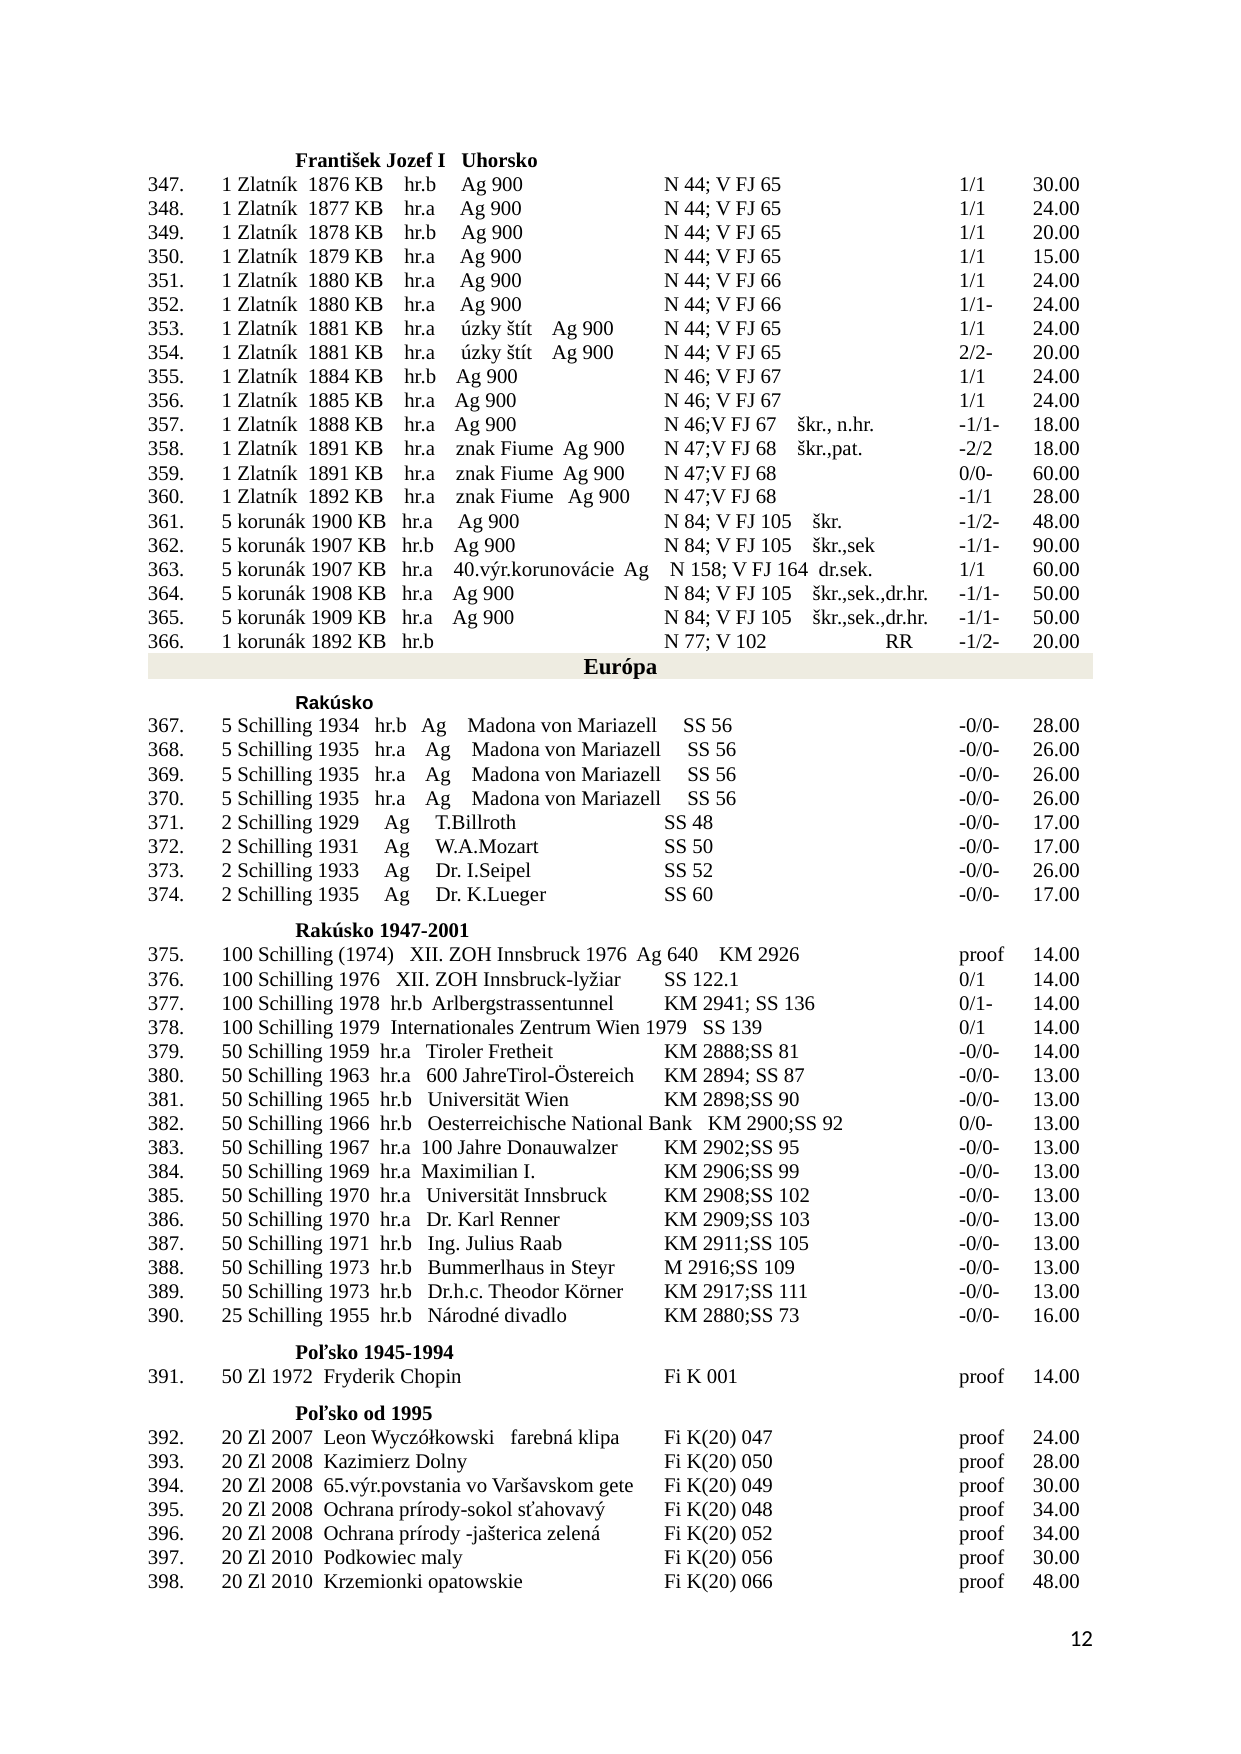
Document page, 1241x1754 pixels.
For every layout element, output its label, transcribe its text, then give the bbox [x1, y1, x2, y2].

text 360. 1 Zlatník 1892 KB hr.a znak Fiume Ag 900 N 47;V FJ 68 -1/1 28.00 [148, 484, 1093, 508]
text 393. 20 Zl 2008 Kazimierz Dolny Fi K(20) 050 proof 28.00 [148, 1449, 1093, 1473]
text 374. 2 Schilling 1935 Ag Dr. K.Lueger SS 60 -0/0- 17.00 [148, 882, 1093, 906]
text 394. 20 Zl 2008 65.výr.povstania vo Varšavskom gete Fi K(20) 049 proof 30.00 [148, 1473, 1093, 1497]
text 357. 1 Zlatník 1888 KB hr.a Ag 900 N 46;V FJ 67 škr., n.hr. -1/1- 18.00 [148, 412, 1093, 436]
text 371. 2 Schilling 1929 Ag T.Billroth SS 48 -0/0- 17.00 [148, 809, 1093, 834]
text 362. 5 korunák 1907 KB hr.b Ag 900 N 84; V FJ 105 škr.,sek -1/1- 90.00 [148, 533, 1093, 557]
text 354. 1 Zlatník 1881 KB hr.a úzky štít Ag 900 N 44; V FJ 65 2/2- 20.00 [148, 340, 1093, 364]
text 376. 100 Schilling 1976 XII. ZOH Innsbruck-lyžiar SS 122.1 0/1 14.00 [148, 966, 1093, 991]
text 389. 50 Schilling 1973 hr.b Dr.h.c. Theodor Körner KM 2917;SS 111 -0/0- 13.00 [148, 1279, 1093, 1303]
text 381. 50 Schilling 1965 hr.b Universität Wien KM 2898;SS 90 -0/0- 13.00 [148, 1087, 1093, 1111]
text Európa [148, 653, 1093, 679]
text 385. 50 Schilling 1970 hr.a Universität Innsbruck KM 2908;SS 102 -0/0- 13.00 [148, 1183, 1093, 1207]
text 390. 25 Schilling 1955 hr.b Národné divadlo KM 2880;SS 73 -0/0- 16.00 [148, 1303, 1093, 1327]
text 396. 20 Zl 2008 Ochrana prírody -jašterica zelená Fi K(20) 052 proof 34.00 [148, 1521, 1093, 1545]
text 380. 50 Schilling 1963 hr.a 600 JahreTirol-Östereich KM 2894; SS 87 -0/0- 13.00 [148, 1063, 1093, 1087]
text Poľsko od 1995 [148, 1401, 1093, 1424]
text 347. 1 Zlatník 1876 KB hr.b Ag 900 N 44; V FJ 65 1/1 30.00 [148, 172, 1093, 196]
text 398. 20 Zl 2010 Krzemionki opatowskie Fi K(20) 066 proof 48.00 [148, 1569, 1093, 1593]
text 379. 50 Schilling 1959 hr.a Tiroler Fretheit KM 2888;SS 81 -0/0- 14.00 [148, 1039, 1093, 1063]
text 359. 1 Zlatník 1891 KB hr.a znak Fiume Ag 900 N 47;V FJ 68 0/0- 60.00 [148, 460, 1093, 484]
text 386. 50 Schilling 1970 hr.a Dr. Karl Renner KM 2909;SS 103 -0/0- 13.00 [148, 1207, 1093, 1231]
text 375. 100 Schilling (1974) XII. ZOH Innsbruck 1976 Ag 640 KM 2926 proof 14.00 [148, 942, 1093, 966]
text 363. 5 korunák 1907 KB hr.a 40.výr.korunovácie Ag N 158; V FJ 164 dr.sek. 1/1 60.00 [148, 557, 1093, 581]
text Rakúsko [148, 692, 1093, 713]
text 384. 50 Schilling 1969 hr.a Maximilian I. KM 2906;SS 99 -0/0- 13.00 [148, 1159, 1093, 1183]
text František Jozef I Uhorsko [148, 148, 1093, 172]
text 391. 50 Zl 1972 Fryderik Chopin Fi K 001 proof 14.00 [148, 1364, 1093, 1388]
text 372. 2 Schilling 1931 Ag W.A.Mozart SS 50 -0/0- 17.00 [148, 834, 1093, 858]
text 392. 20 Zl 2007 Leon Wyczółkowski farebná klipa Fi K(20) 047 proof 24.00 [148, 1424, 1093, 1449]
text 353. 1 Zlatník 1881 KB hr.a úzky štít Ag 900 N 44; V FJ 65 1/1 24.00 [148, 316, 1093, 340]
text Rakúsko 1947-2001 [148, 918, 1093, 942]
text 383. 50 Schilling 1967 hr.a 100 Jahre Donauwalzer KM 2902;SS 95 -0/0- 13.00 [148, 1135, 1093, 1159]
text 382. 50 Schilling 1966 hr.b Oesterreichische National Bank KM 2900;SS 92 0/0- 13.00 [148, 1111, 1093, 1135]
text 350. 1 Zlatník 1879 KB hr.a Ag 900 N 44; V FJ 65 1/1 15.00 [148, 244, 1093, 268]
text 369. 5 Schilling 1935 hr.a Ag Madona von Mariazell SS 56 -0/0- 26.00 [148, 761, 1093, 786]
text 358. 1 Zlatník 1891 KB hr.a znak Fiume Ag 900 N 47;V FJ 68 škr.,pat. -2/2 18.00 [148, 436, 1093, 460]
text 366. 1 korunák 1892 KB hr.b N 77; V 102 RR -1/2- 20.00 [148, 629, 1093, 653]
text 355. 1 Zlatník 1884 KB hr.b Ag 900 N 46; V FJ 67 1/1 24.00 [148, 364, 1093, 388]
text 378. 100 Schilling 1979 Internationales Zentrum Wien 1979 SS 139 0/1 14.00 [148, 1014, 1093, 1039]
text 377. 100 Schilling 1978 hr.b Arlbergstrassentunnel KM 2941; SS 136 0/1- 14.00 [148, 991, 1093, 1014]
text Poľsko 1945-1994 [148, 1340, 1093, 1364]
text 370. 5 Schilling 1935 hr.a Ag Madona von Mariazell SS 56 -0/0- 26.00 [148, 786, 1093, 809]
text 367. 5 Schilling 1934 hr.b Ag Madona von Mariazell SS 56 -0/0- 28.00 [148, 713, 1093, 737]
text 352. 1 Zlatník 1880 KB hr.a Ag 900 N 44; V FJ 66 1/1- 24.00 [148, 292, 1093, 316]
text 365. 5 korunák 1909 KB hr.a Ag 900 N 84; V FJ 105 škr.,sek.,dr.hr. -1/1- 50.00 [148, 605, 1093, 629]
text 349. 1 Zlatník 1878 KB hr.b Ag 900 N 44; V FJ 65 1/1 20.00 [148, 220, 1093, 244]
text 387. 50 Schilling 1971 hr.b Ing. Julius Raab KM 2911;SS 105 -0/0- 13.00 [148, 1231, 1093, 1255]
text 356. 1 Zlatník 1885 KB hr.a Ag 900 N 46; V FJ 67 1/1 24.00 [148, 388, 1093, 412]
text 373. 2 Schilling 1933 Ag Dr. I.Seipel SS 52 -0/0- 26.00 [148, 858, 1093, 882]
text 397. 20 Zl 2010 Podkowiec maly Fi K(20) 056 proof 30.00 [148, 1545, 1093, 1569]
text 395. 20 Zl 2008 Ochrana prírody-sokol sťahovavý Fi K(20) 048 proof 34.00 [148, 1497, 1093, 1521]
text 351. 1 Zlatník 1880 KB hr.a Ag 900 N 44; V FJ 66 1/1 24.00 [148, 268, 1093, 292]
text 388. 50 Schilling 1973 hr.b Bummerlhaus in Steyr M 2916;SS 109 -0/0- 13.00 [148, 1255, 1093, 1279]
text 348. 1 Zlatník 1877 KB hr.a Ag 900 N 44; V FJ 65 1/1 24.00 [148, 196, 1093, 220]
text 361. 5 korunák 1900 KB hr.a Ag 900 N 84; V FJ 105 škr. -1/2- 48.00 [148, 508, 1093, 533]
text 368. 5 Schilling 1935 hr.a Ag Madona von Mariazell SS 56 -0/0- 26.00 [148, 737, 1093, 761]
text 364. 5 korunák 1908 KB hr.a Ag 900 N 84; V FJ 105 škr.,sek.,dr.hr. -1/1- 50.00 [148, 581, 1093, 605]
